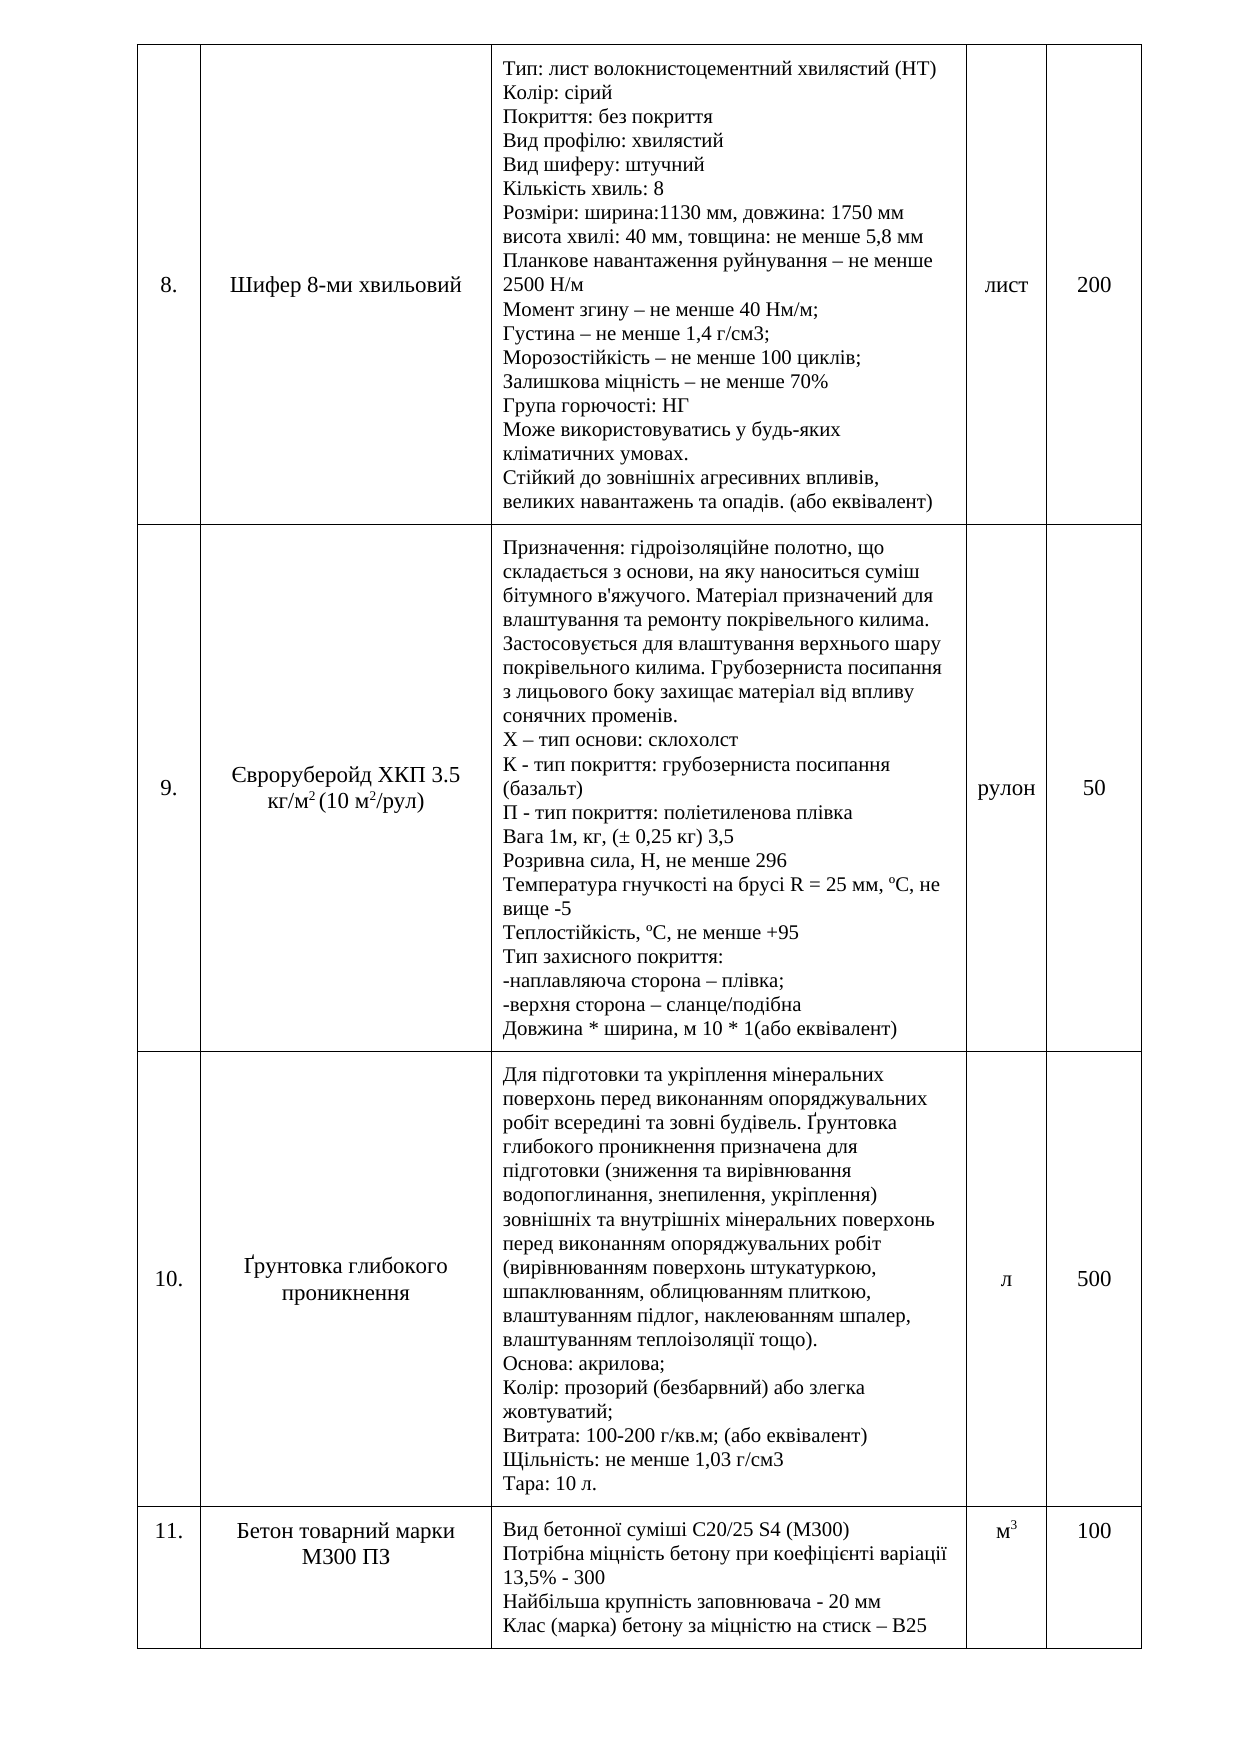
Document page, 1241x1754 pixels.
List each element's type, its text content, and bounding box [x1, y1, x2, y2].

table_cell Призначення: гідроізоляційне полотно, що складається з основи, на яку наноситься суміш бітумного в'яжучого. Матеріал призначений для влаштування та ремонту покрівельного килима. Застосовується для влаштування верхнього шару покрівельного килима. Грубозерниста посипання з лицьового боку захищає матеріал від впливу сонячних променів. Х – тип основи: склохолст К - тип покриття: грубозерниста посипання (базальт) П - тип покриття: поліетиленова плівка Вага 1м, кг, (± 0,25 кг) 3,5 Розривна сила, Н, не менше 296 Температура гнучкості на брусі R = 25 мм, ºС, не вище -5 Теплостійкість, ºС, не менше +95 Тип захисного покриття: -наплавляюча сторона – плівка; -верхня сторона – сланце/подібна Довжина * ширина, м 10 * 1(або еквівалент) [492, 525, 966, 1051]
table_cell 8. [138, 45, 200, 523]
table_cell рулон [967, 525, 1046, 1051]
table_cell 100 [1047, 1507, 1141, 1648]
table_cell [201, 1507, 491, 1648]
table_cell 10. [138, 1052, 200, 1506]
table_cell лист [967, 45, 1046, 523]
table_cell 50 [1047, 525, 1141, 1051]
table_cell Ґрунтовка глибокого проникнення [201, 1052, 491, 1506]
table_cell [492, 1507, 966, 1648]
table_cell Для підготовки та укріплення мінеральних поверхонь перед виконанням опоряджувальних робіт всередині та зовні будівель. Ґрунтовка глибокого проникнення призначена для підготовки (зниження та вирівнювання водопоглинання, знепилення, укріплення) зовнішніх та внутрішніх мінеральних поверхонь перед виконанням опоряджувальних робіт (вирівнюванням поверхонь штукатуркою, шпаклюванням, облицюванням плиткою, влаштуванням підлог, наклеюванням шпалер, влаштуванням теплоізоляції тощо). Основа: акрилова; Колір: прозорий (безбарвний) або злегка жовтуватий; Витрата: 100-200 г/кв.м; (або еквівалент) Щільність: не менше 1,03 г/см3 Тара: 10 л. [492, 1052, 966, 1506]
table_cell 11. [138, 1507, 200, 1648]
table_cell Тип: лист волокнистоцементний хвилястий (НТ) Колір: сірий Покриття: без покриття Вид профілю: хвилястий Вид шиферу: штучний Кількість хвиль: 8 Розміри: ширина:1130 мм, довжина: 1750 мм висота хвилі: 40 мм, товщина: не менше 5,8 мм Планкове навантаження руйнування – не менше 2500 Н/м Момент згину – не менше 40 Нм/м; Густина – не менше 1,4 г/см3; Морозостійкість – не менше 100 циклів; Залишкова міцність – не менше 70% Група горючості: НГ Може використовуватись у будь-яких кліматичних умовах. Стійкий до зовнішніх агресивних впливів, великих навантажень та опадів. (або еквівалент) [492, 45, 966, 523]
table_cell л [967, 1052, 1046, 1506]
table_cell 500 [1047, 1052, 1141, 1506]
table_cell м3 [967, 1507, 1046, 1648]
table_cell Євроруберойд ХКП 3.5 кг/м2 (10 м2/рул) [201, 525, 491, 1051]
table_cell 9. [138, 525, 200, 1051]
table_cell Шифер 8-ми хвильовий [201, 45, 491, 523]
table_cell 200 [1047, 45, 1141, 523]
